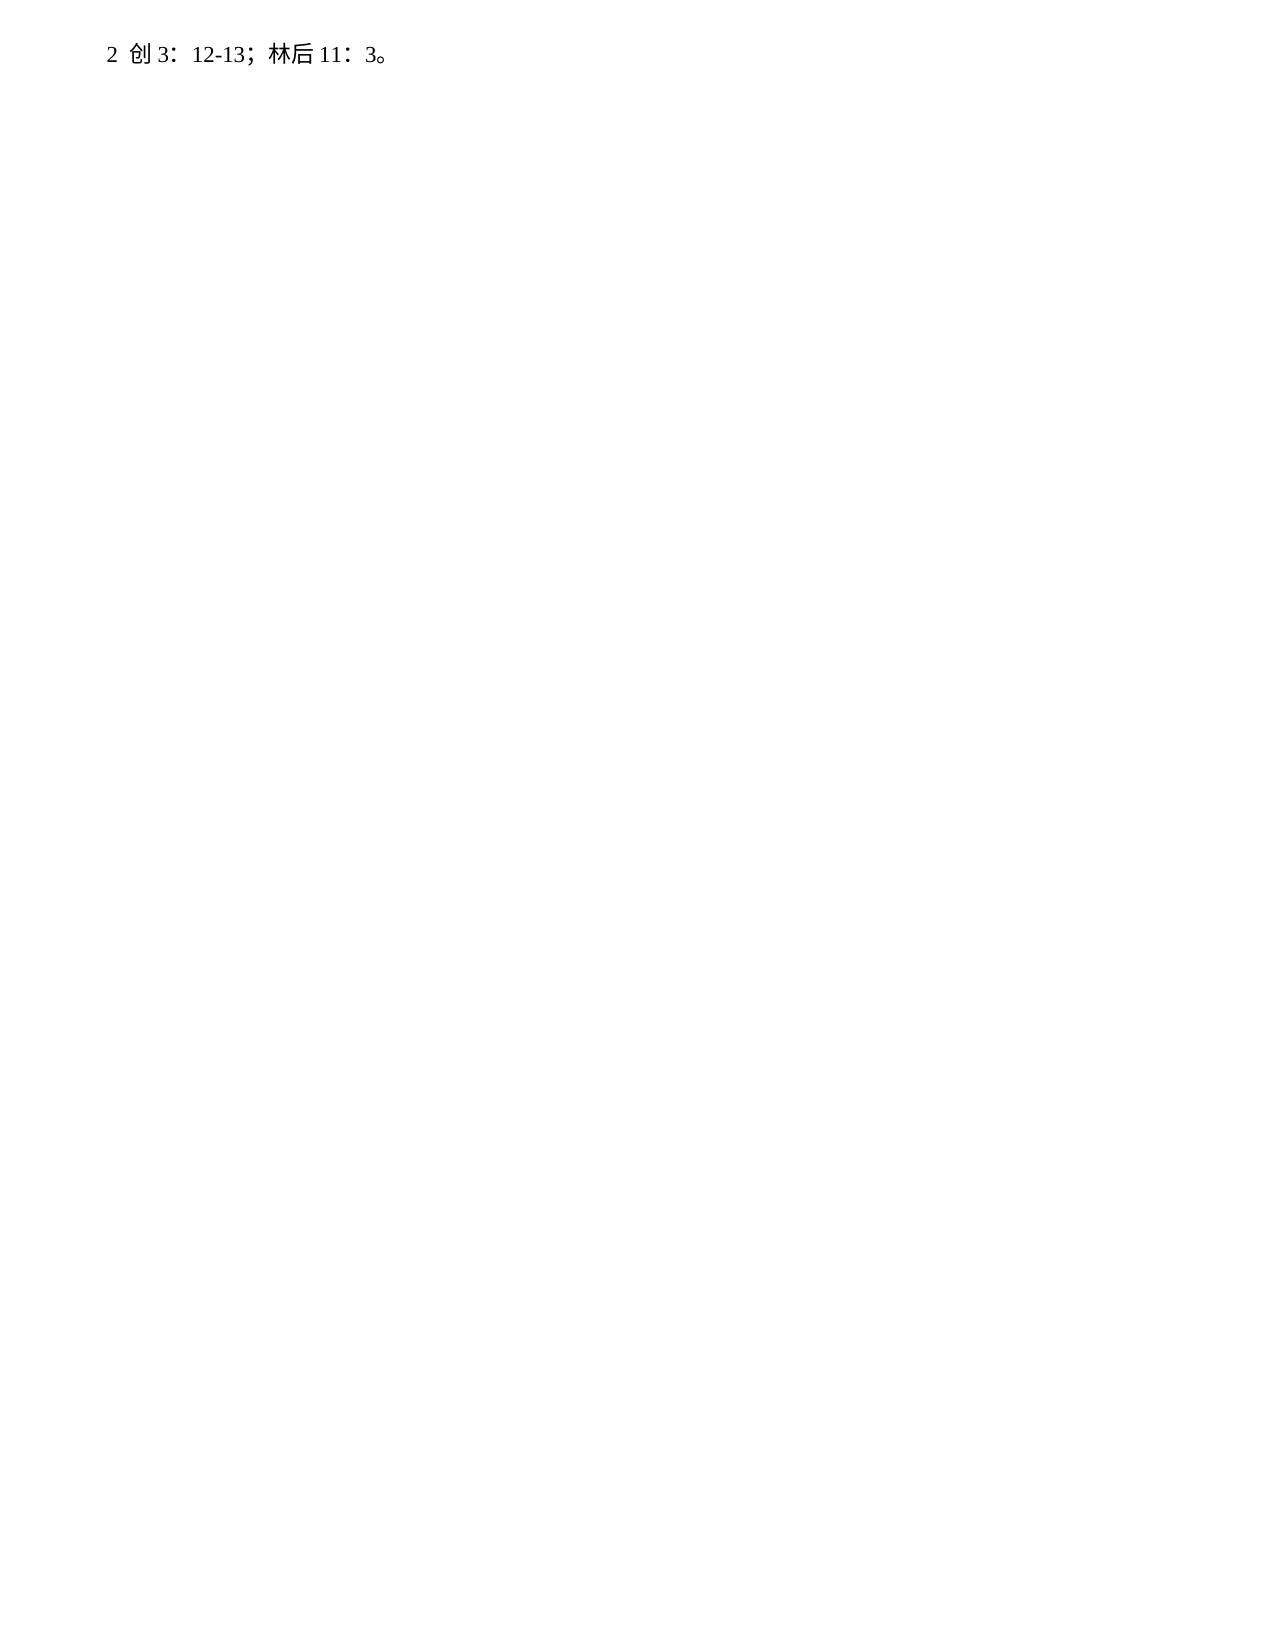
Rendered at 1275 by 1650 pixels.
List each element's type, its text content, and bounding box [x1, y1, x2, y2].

text 2 创 3：12-13；林后 11：3。 [106, 35, 1176, 69]
